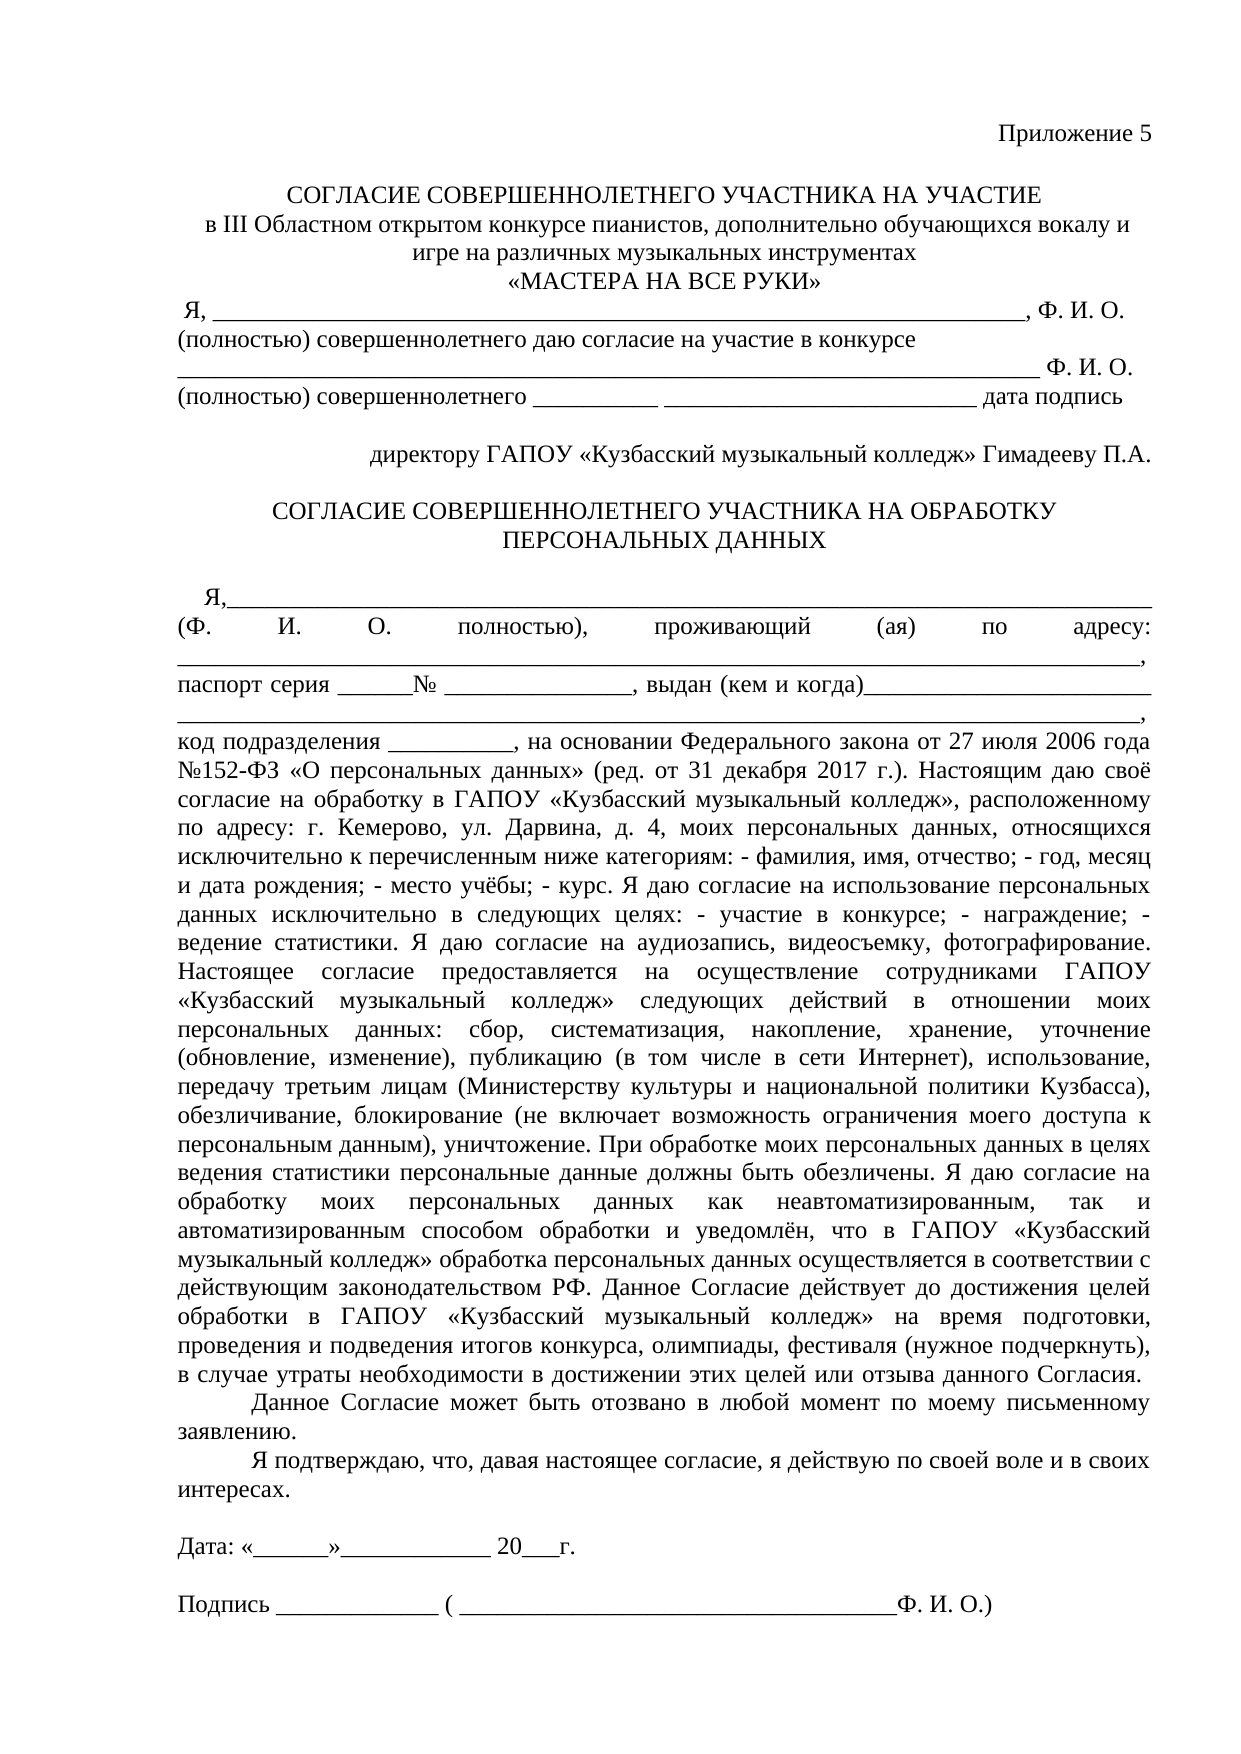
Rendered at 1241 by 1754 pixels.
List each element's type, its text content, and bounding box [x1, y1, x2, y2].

text Дата: «______»____________ 20___г. [177, 1531, 1152, 1560]
text СОГЛАСИЕ СОВЕРШЕННОЛЕТНЕГО УЧАСТНИКА НА ОБРАБОТКУ ПЕРСОНАЛЬНЫХ ДАННЫХ [177, 496, 1152, 554]
text СОГЛАСИЕ СОВЕРШЕННОЛЕТНЕГО УЧАСТНИКА НА УЧАСТИЕ [177, 180, 1152, 209]
text Я подтверждаю, что, давая настоящее согласие, я действую по своей воле и в своих интересах. [177, 1445, 1152, 1502]
text Подпись _____________ ( ___________________________________Ф. И. О.) [177, 1589, 1152, 1617]
text в III Областном открытом конкурсе пианистов, дополнительно обучающихся вокалу и игре на различных музыкальных инструментах [177, 209, 1152, 266]
text Приложение 5 [177, 118, 1152, 147]
text Я, _________________________________________________________________, Ф. И. О. (полностью) совершеннолетнего даю согласие на участие в конкурсе _____________________________________________________________________ Ф. И. О. (полностью) совершеннолетнего __________ _________________________ дата подпись [177, 295, 1152, 410]
text «МАСТЕРА НА ВСЕ РУКИ» [177, 266, 1152, 295]
text Я,__________________________________________________________________________ (Ф. И. О. полностью), проживающий (ая) по адресу: _____________________________________________________________________________, паспорт серия ______№ _______________, выдан (кем и когда)_______________________ _____________________________________________________________________________, код подразделения __________, на основании Федерального закона от 27 июля 2006 года №152-ФЗ «О персональных данных» (ред. от 31 декабря 2017 г.). Настоящим даю своё согласие на обработку в ГАПОУ «Кузбасский музыкальный колледж», расположенному по адресу: г. Кемерово, ул. Дарвина, д. 4, моих персональных данных, относящихся исключительно к перечисленным ниже категориям: - фамилия, имя, отчество; - год, месяц и дата рождения; - место учёбы; - курс. Я даю согласие на использование персональных данных исключительно в следующих целях: - участие в конкурсе; - награждение; - ведение статистики. Я даю согласие на аудиозапись, видеосъемку, фотографирование. Настоящее согласие предоставляется на осуществление сотрудниками ГАПОУ «Кузбасский музыкальный колледж» следующих действий в отношении моих персональных данных: сбор, систематизация, накопление, хранение, уточнение (обновление, изменение), публикацию (в том числе в сети Интернет), использование, передачу третьим лицам (Министерству культуры и национальной политики Кузбасса), обезличивание, блокирование (не включает возможность ограничения моего доступа к персональным данным), уничтожение. При обработке моих персональных данных в целях ведения статистики персональные данные должны быть обезличены. Я даю согласие на обработку моих персональных данных как неавтоматизированным, так и автоматизированным способом обработки и уведомлён, что в ГАПОУ «Кузбасский музыкальный колледж» обработка персональных данных осуществляется в соответствии с действующим законодательством РФ. Данное Согласие действует до достижения целей обработки в ГАПОУ «Кузбасский музыкальный колледж» на время подготовки, проведения и подведения итогов конкурса, олимпиады, фестиваля (нужное подчеркнуть), в случае утраты необходимости в достижении этих целей или отзыва данного Согласия. Данное Согласие может быть отозвано в любой момент по моему письменному заявлению. [177, 582, 1152, 1445]
text директору ГАПОУ «Кузбасский музыкальный колледж» Гимадееву П.А. [177, 439, 1152, 467]
